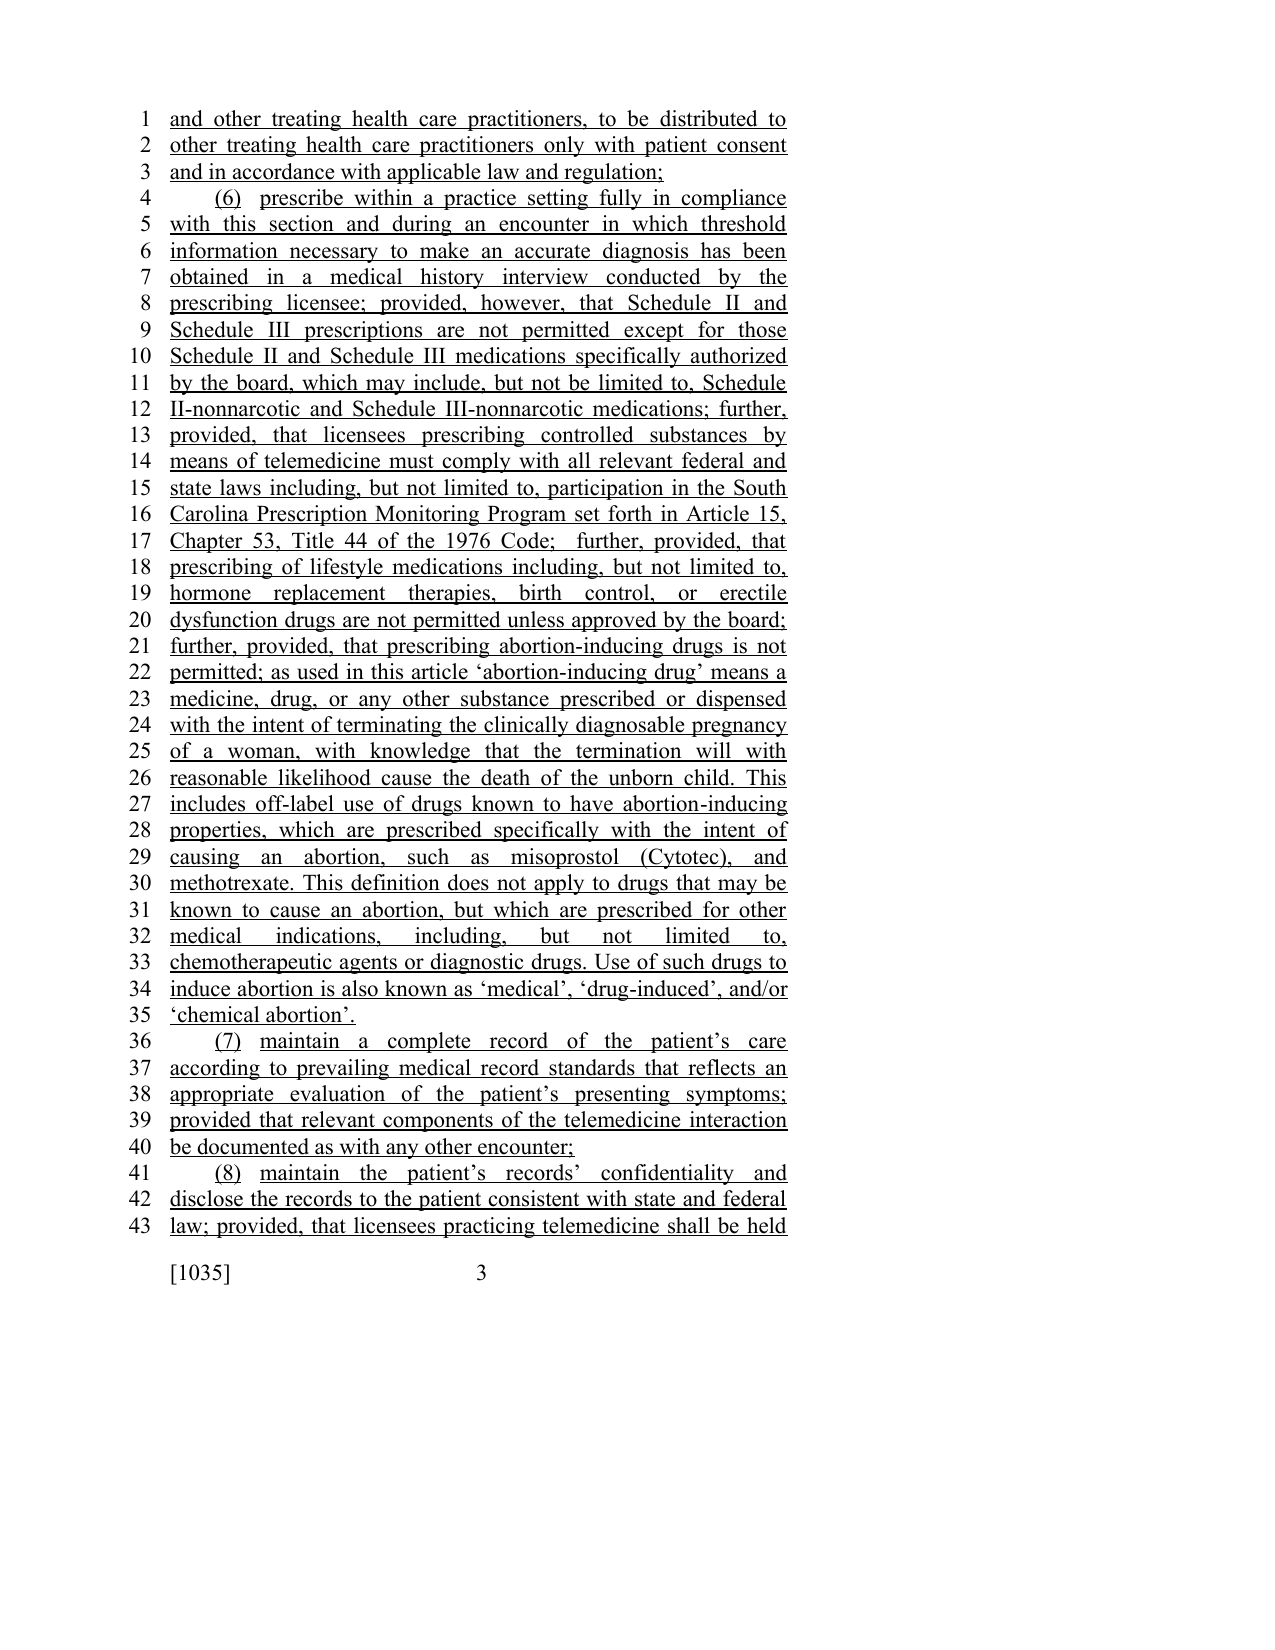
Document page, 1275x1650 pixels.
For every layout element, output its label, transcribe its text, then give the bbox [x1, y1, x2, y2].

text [169, 129, 787, 154]
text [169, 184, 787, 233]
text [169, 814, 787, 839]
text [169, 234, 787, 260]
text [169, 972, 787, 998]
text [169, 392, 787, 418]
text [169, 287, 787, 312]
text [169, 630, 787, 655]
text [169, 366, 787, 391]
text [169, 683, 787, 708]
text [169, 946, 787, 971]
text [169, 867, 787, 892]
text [169, 1209, 787, 1235]
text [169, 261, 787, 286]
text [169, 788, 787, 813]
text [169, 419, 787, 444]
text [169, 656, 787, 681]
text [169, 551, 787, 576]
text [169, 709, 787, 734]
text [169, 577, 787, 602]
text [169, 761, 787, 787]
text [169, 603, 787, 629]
text (7) maintain a complete record of the patient’s care according to prevailing medical record standards that reflects an appropriate evaluation of the patient’s presenting symptoms; provided that relevant components of the telemedicine interaction be documented as with any other encounter; [169, 1027, 787, 1077]
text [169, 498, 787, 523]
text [169, 105, 787, 128]
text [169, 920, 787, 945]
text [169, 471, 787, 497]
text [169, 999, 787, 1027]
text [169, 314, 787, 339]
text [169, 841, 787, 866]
text (7) maintain a complete record of the patient’s care according to prevailing medical record standards that reflects an appropriate evaluation of the patient’s presenting symptoms; provided that relevant components of the telemedicine interaction be documented as with any other encounter; [169, 1131, 787, 1159]
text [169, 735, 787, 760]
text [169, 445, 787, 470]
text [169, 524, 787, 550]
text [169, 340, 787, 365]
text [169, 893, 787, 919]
